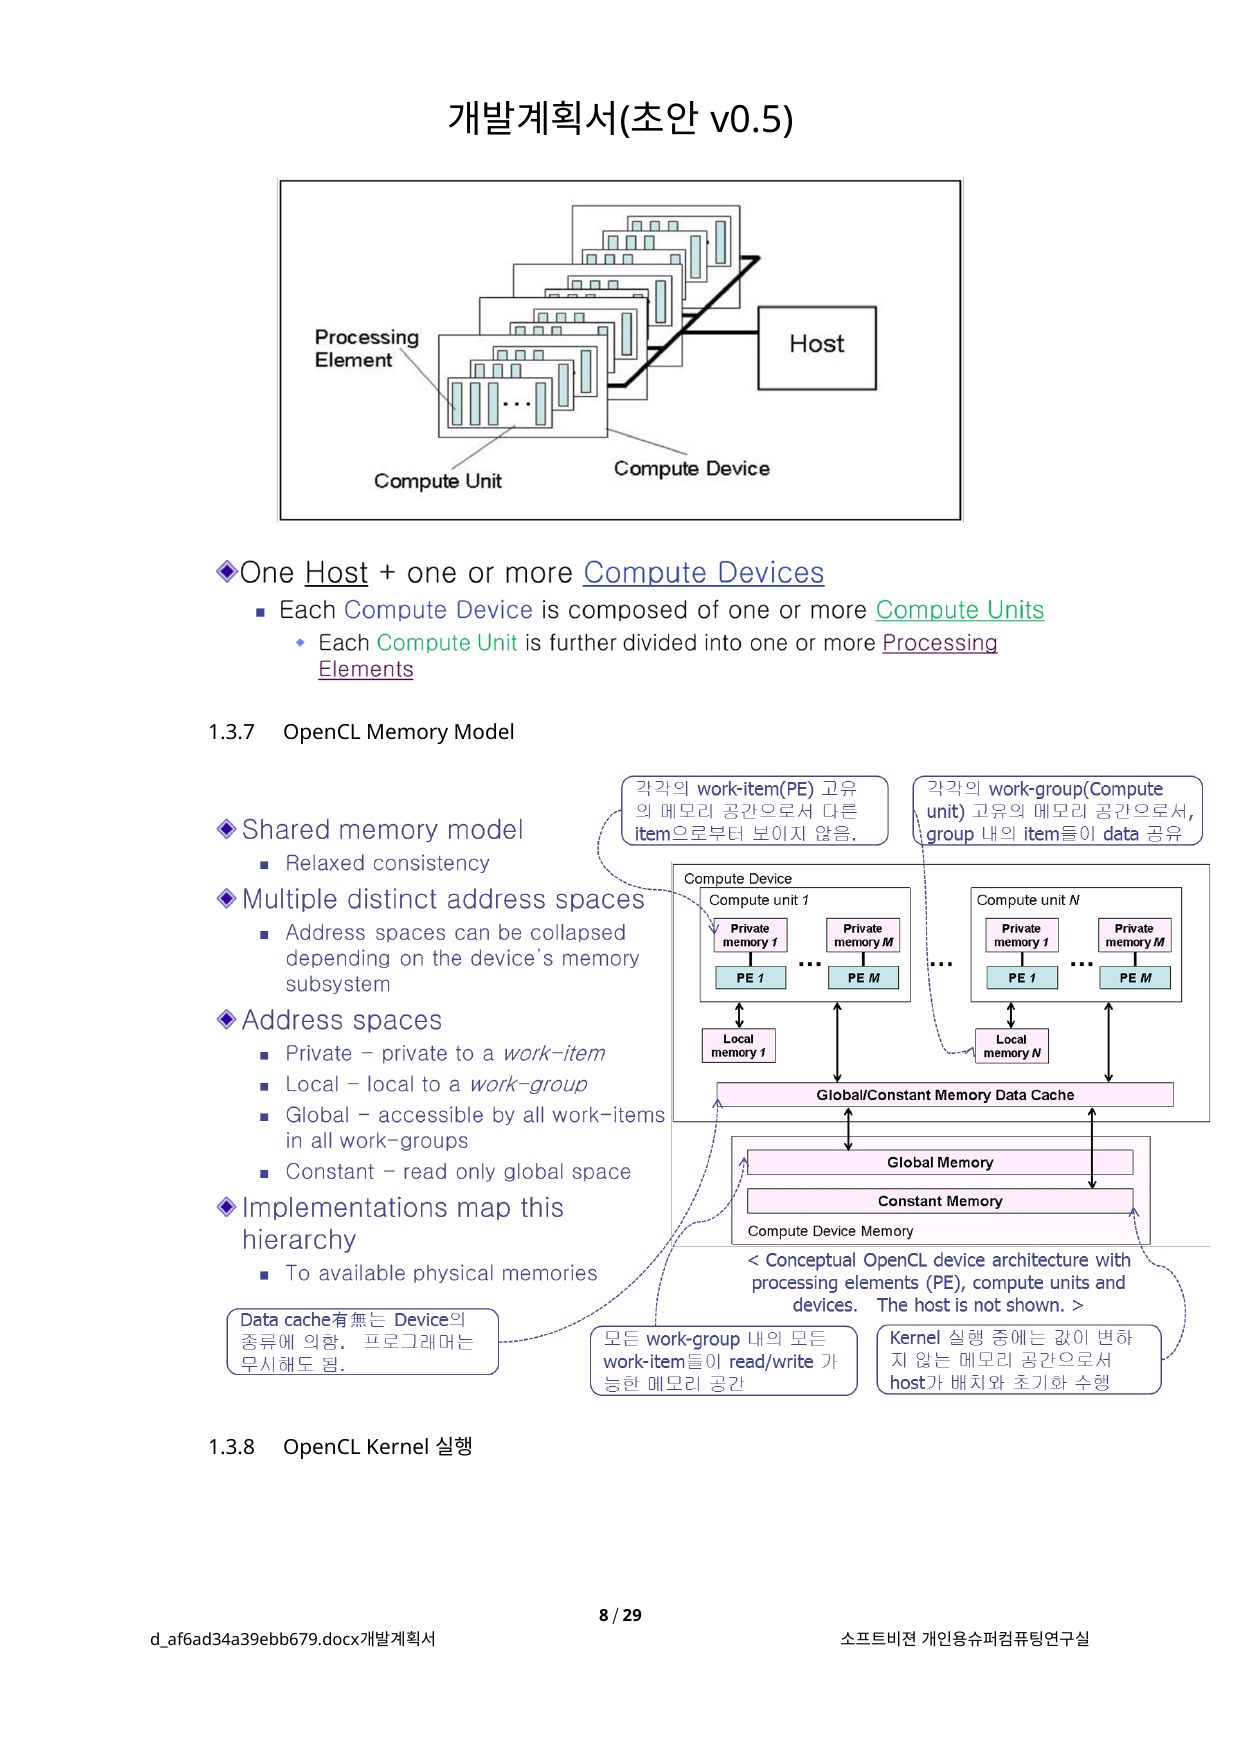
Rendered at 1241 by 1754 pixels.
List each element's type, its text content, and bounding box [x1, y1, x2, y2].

list OpenCL Kernel 실행 [208, 1430, 1090, 1460]
picture [207, 177, 1100, 693]
picture [207, 770, 1211, 1405]
list OpenCL Memory Model [208, 717, 1090, 746]
